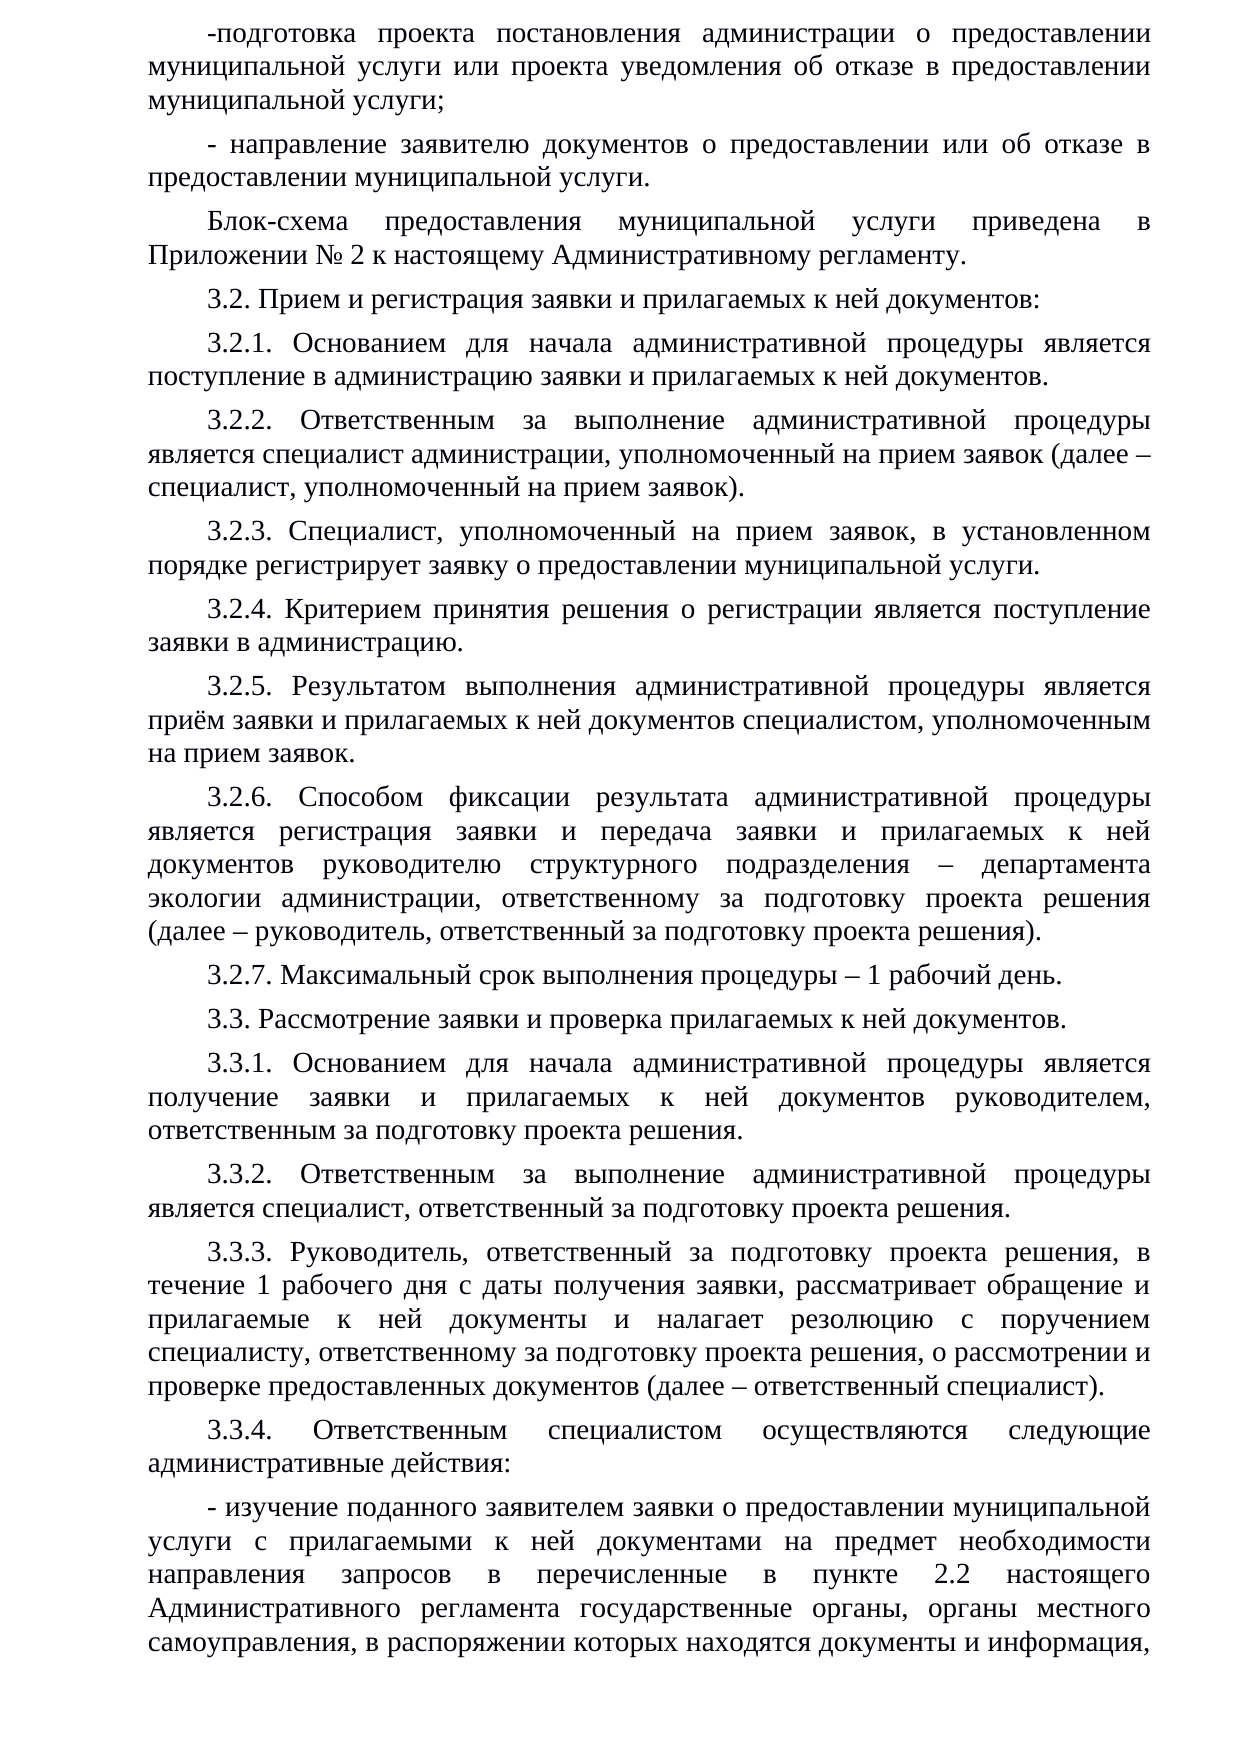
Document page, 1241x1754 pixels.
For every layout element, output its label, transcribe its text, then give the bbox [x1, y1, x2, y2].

text Блок-схема предоставления муниципальной услуги приведена в Приложении № 2 к настоящему Административному регламенту. [148, 203, 1152, 270]
text 3.3.1. Основанием для начала административной процедуры является получение заявки и прилагаемых к ней документов руководителем, ответственным за подготовку проекта решения. [148, 1045, 1152, 1146]
text 3.2.4. Критерием принятия решения о регистрации является поступление заявки в администрацию. [148, 591, 1152, 658]
text 3.2.2. Ответственным за выполнение административной процедуры является специалист администрации, уполномоченный на прием заявок (далее – специалист, уполномоченный на прием заявок). [148, 402, 1152, 503]
text 3.2.5. Результатом выполнения административной процедуры является приём заявки и прилагаемых к ней документов специалистом, уполномоченным на прием заявок. [148, 668, 1152, 769]
text 3.3.4. Ответственным специалистом осуществляются следующие административные действия: [148, 1412, 1152, 1479]
text 3.2.3. Специалист, уполномоченный на прием заявок, в установленном порядке регистрирует заявку о предоставлении муниципальной услуги. [148, 513, 1152, 580]
text 3.3.3. Руководитель, ответственный за подготовку проекта решения, в течение 1 рабочего дня с даты получения заявки, рассматривает обращение и прилагаемые к ней документы и налагает резолюцию с поручением специалисту, ответственному за подготовку проекта решения, о рассмотрении и проверке предоставленных документов (далее – ответственный специалист). [148, 1234, 1152, 1402]
text 3.2.1. Основанием для начала административной процедуры является поступление в администрацию заявки и прилагаемых к ней документов. [148, 325, 1152, 392]
text 3.2.7. Максимальный срок выполнения процедуры – 1 рабочий день. [148, 957, 1152, 991]
text - направление заявителю документов о предоставлении или об отказе в предоставлении муниципальной услуги. [148, 126, 1152, 193]
text 3.2. Прием и регистрация заявки и прилагаемых к ней документов: [148, 281, 1152, 314]
text 3.3. Рассмотрение заявки и проверка прилагаемых к ней документов. [148, 1001, 1152, 1035]
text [148, 1489, 1152, 1657]
text -подготовка проекта постановления администрации о предоставлении муниципальной услуги или проекта уведомления об отказе в предоставлении муниципальной услуги; [148, 15, 1152, 115]
text 3.2.6. Способом фиксации результата административной процедуры является регистрация заявки и передача заявки и прилагаемых к ней документов руководителю структурного подразделения – департамента экологии администрации, ответственному за подготовку проекта решения (далее – руководитель, ответственный за подготовку проекта решения). [148, 779, 1152, 947]
text 3.3.2. Ответственным за выполнение административной процедуры является специалист, ответственный за подготовку проекта решения. [148, 1156, 1152, 1223]
